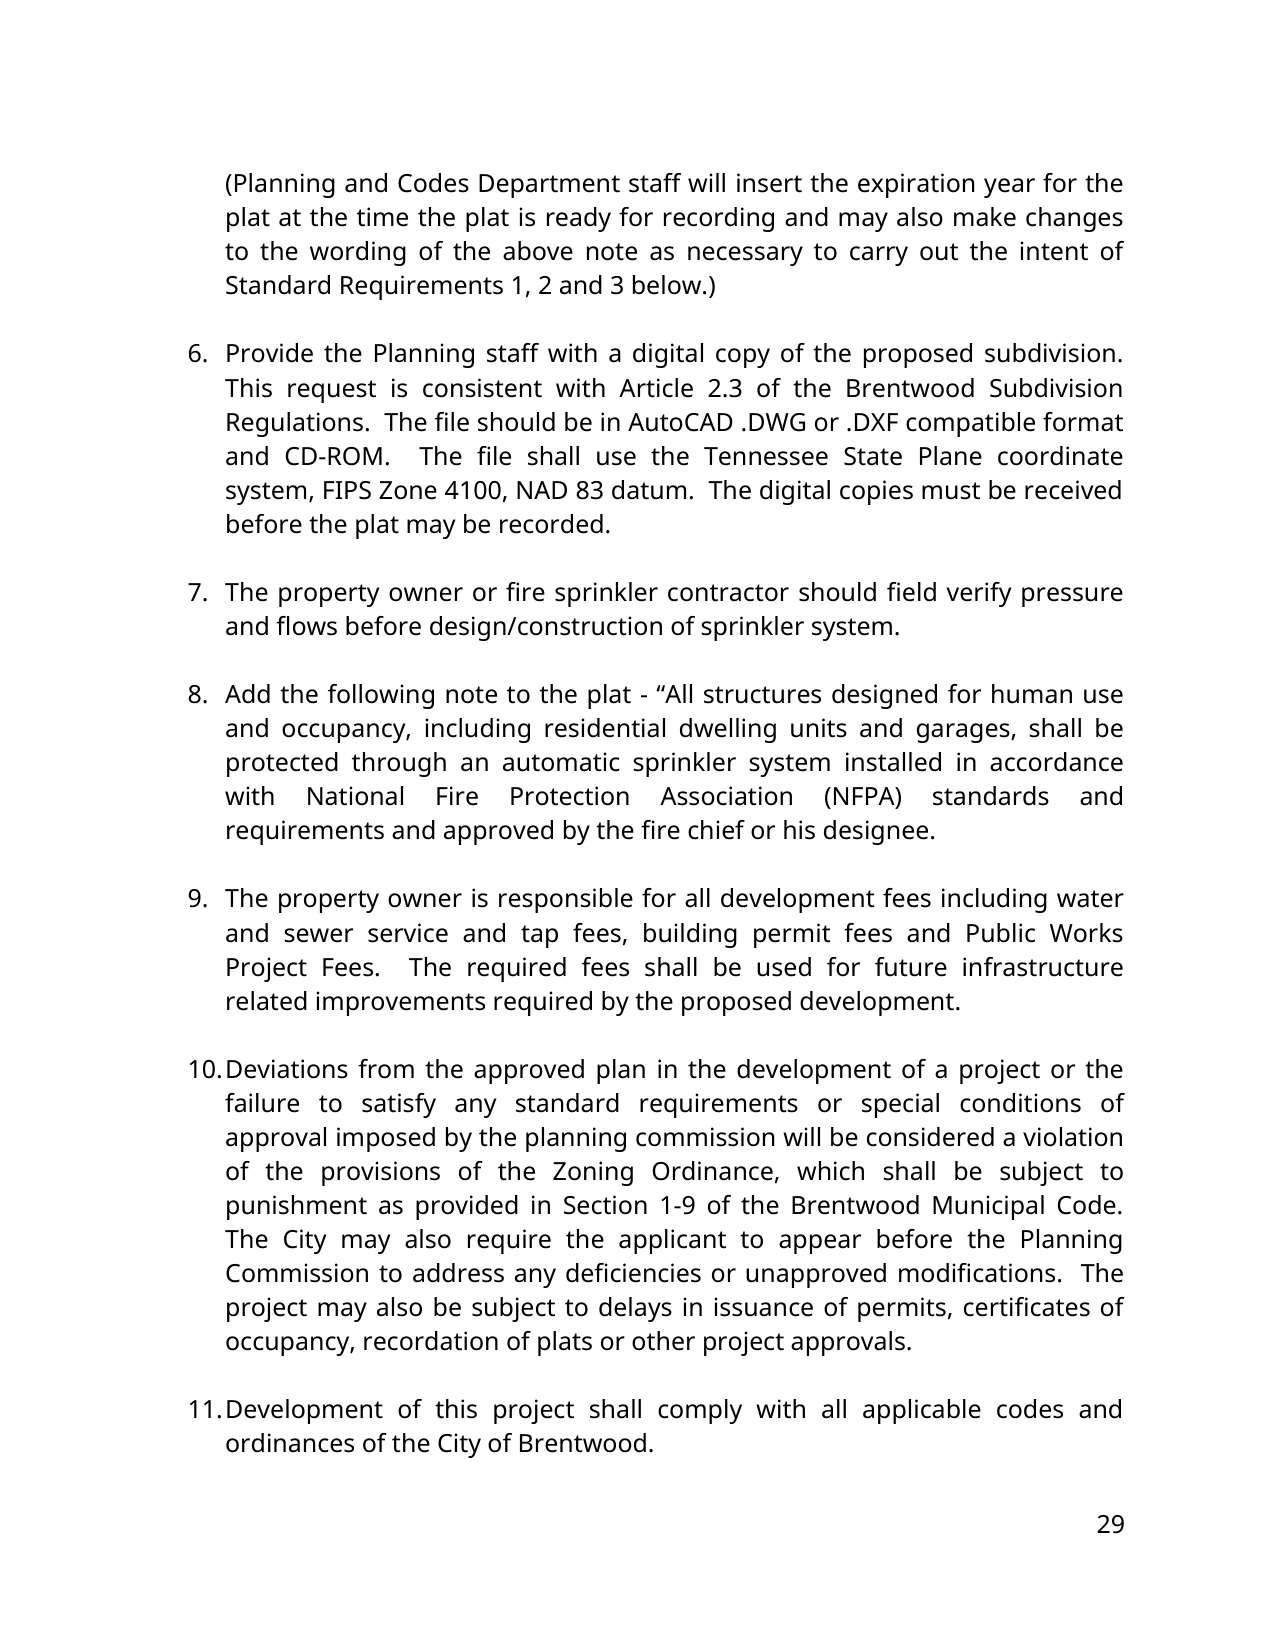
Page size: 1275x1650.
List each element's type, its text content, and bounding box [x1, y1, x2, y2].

list Provide the Planning staff with a digital copy of the proposed subdivision. This request is consistent with Article 2.3 of the Brentwood Subdivision Regulations. The file should be in AutoCAD .DWG or .DXF compatible format and CD-ROM. The file shall use the Tennessee State Plane coordinate system, FIPS Zone 4100, NAD 83 datum. The digital copies must be received before the plat may be recorded. [187, 336, 1125, 541]
text (Planning and Codes Department staff will insert the expiration year for the plat at the time the plat is ready for recording and may also make changes to the wording of the above note as necessary to carry out the intent of Standard Requirements 1, 2 and 3 below.) [225, 166, 1125, 302]
list Add the following note to the plat - “All structures designed for human use and occupancy, including residential dwelling units and garages, shall be protected through an automatic sprinkler system installed in accordance with National Fire Protection Association (NFPA) standards and requirements and approved by the fire chief or his designee. [187, 677, 1125, 847]
list The property owner or fire sprinkler contractor should field verify pressure and flows before design/construction of sprinkler system. [187, 574, 1125, 643]
list The property owner is responsible for all development fees including water and sewer service and tap fees, building permit fees and Public Works Project Fees. The required fees shall be used for future infrastructure related improvements required by the proposed development. [187, 881, 1125, 1017]
list Deviations from the approved plan in the development of a project or the failure to satisfy any standard requirements or special conditions of approval imposed by the planning commission will be considered a violation of the provisions of the Zoning Ordinance, which shall be subject to punishment as provided in Section 1-9 of the Brentwood Municipal Code. The City may also require the applicant to appear before the Planning Commission to address any deficiencies or unapproved modifications. The project may also be subject to delays in issuance of permits, certificates of occupancy, recordation of plats or other project approvals. [187, 1051, 1125, 1358]
list Development of this project shall comply with all applicable codes and ordinances of the City of Brentwood. [187, 1392, 1125, 1460]
